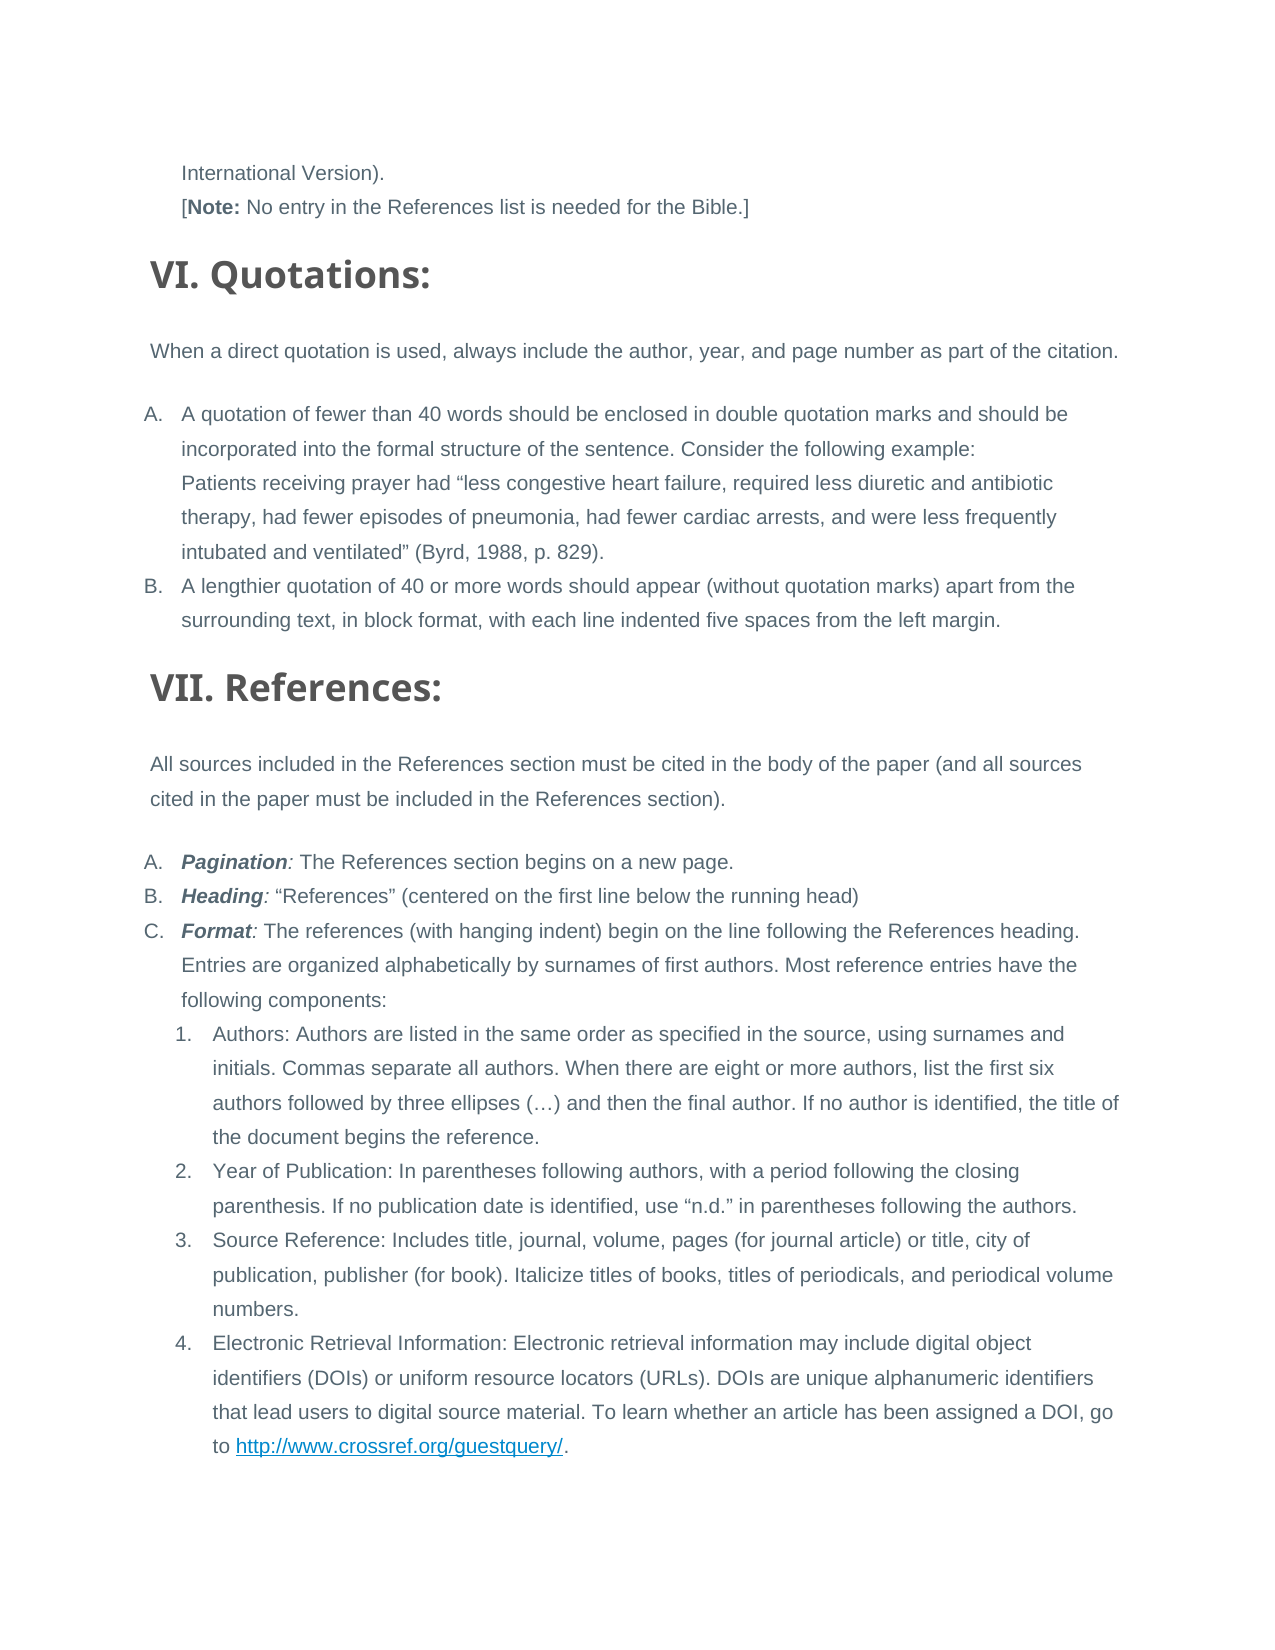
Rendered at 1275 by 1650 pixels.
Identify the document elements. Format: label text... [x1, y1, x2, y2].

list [144, 150, 1125, 219]
list Format: The references (with hanging indent) begin on the line following the References heading. Entries are organized alphabetically by surnames of first authors. Most reference entries have the following components: [144, 908, 1125, 1011]
text When a direct quotation is used, always include the author, year, and page number as part of the citation. [150, 328, 1125, 362]
list Authors: Authors are listed in the same order as specified in the source, using surnames and initials. Commas separate all authors. When there are eight or more authors, list the first six authors followed by three ellipses (…) and then the final author. If no author is identified, the title of the document begins the reference. [175, 1011, 1125, 1149]
list Pagination: The References section begins on a new page. [144, 839, 1125, 874]
list Heading: “References” (centered on the first line below the running head) [144, 874, 1125, 908]
list Year of Publication: In parentheses following authors, with a period following the closing parenthesis. If no publication date is identified, use “n.d.” in parentheses following the authors. [175, 1149, 1125, 1218]
list A lengthier quotation of 40 or more words should appear (without quotation marks) apart from the surrounding text, in block format, with each line indented five spaces from the left margin. [144, 563, 1125, 632]
text All sources included in the References section must be cited in the body of the paper (and all sources cited in the paper must be included in the References section). [150, 742, 1125, 810]
list Electronic Retrieval Information: Electronic retrieval information may include digital object identifiers (DOIs) or uniform resource locators (URLs). DOIs are unique alphanumeric identifiers that lead users to digital source material. To learn whether an article has been assigned a DOI, go to http://www.crossref.org/guestquery/. [175, 1321, 1125, 1458]
text VII. References: [150, 661, 1125, 712]
text VI. Quotations: [150, 248, 1125, 299]
list Source Reference: Includes title, journal, volume, pages (for journal article) or title, city of publication, publisher (for book). Italicize titles of books, titles of periodicals, and periodical volume numbers. [175, 1218, 1125, 1321]
list A quotation of fewer than 40 words should be enclosed in double quotation marks and should be incorporated into the formal structure of the sentence. Consider the following example: Patients receiving prayer had “less congestive heart failure, required less diuretic and antibiotic therapy, had fewer episodes of pneumonia, had fewer cardiac arrests, and were less frequently intubated and ventilated” (Byrd, 1988, p. 829). [144, 392, 1125, 563]
